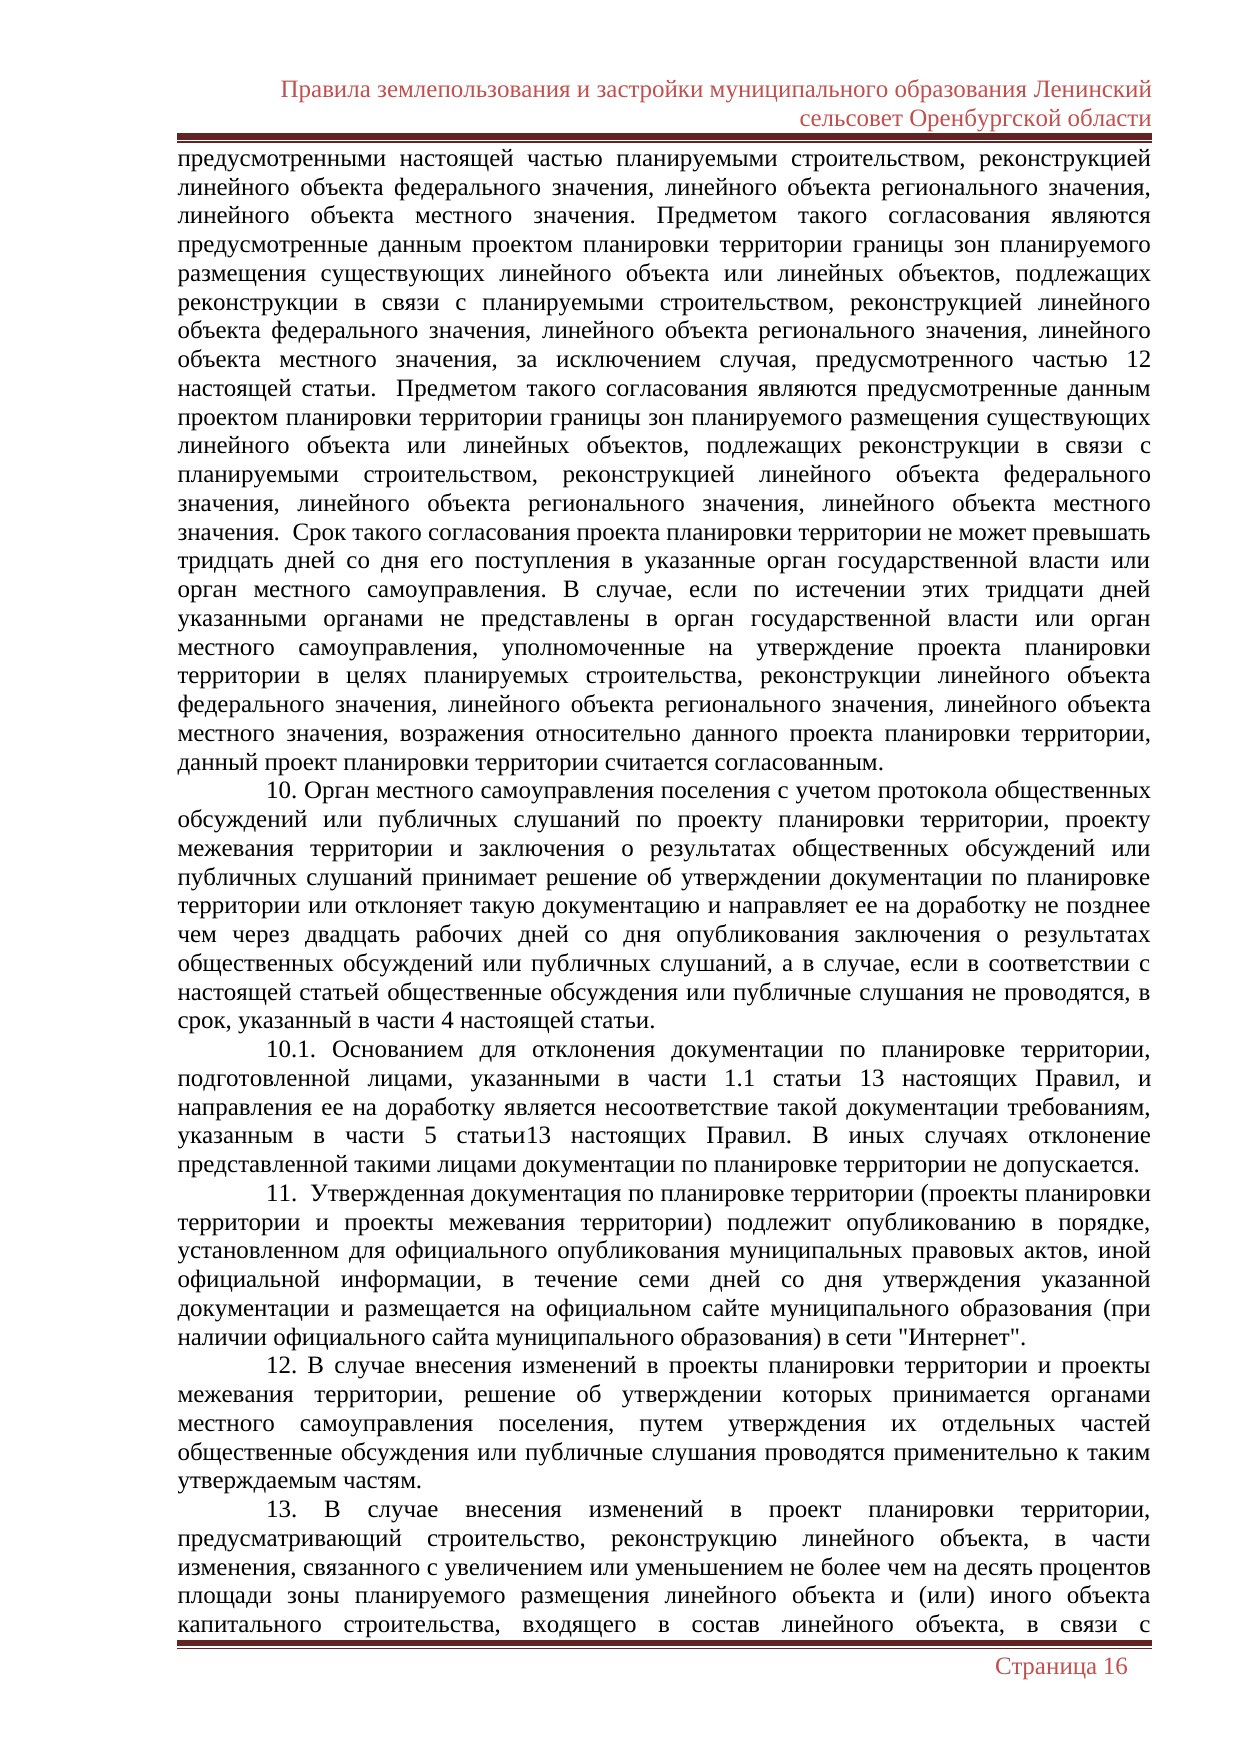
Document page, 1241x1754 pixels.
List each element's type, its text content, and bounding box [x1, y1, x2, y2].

text 12. В случае внесения изменений в проекты планировки территории и проекты межевания территории, решение об утверждении которых принимается органами местного самоуправления поселения, путем утверждения их отдельных частей общественные обсуждения или публичные слушания проводятся применительно к таким утверждаемым частям. [177, 1350, 1152, 1494]
text 10. Орган местного самоуправления поселения с учетом протокола общественных обсуждений или публичных слушаний по проекту планировки территории, проекту межевания территории и заключения о результатах общественных обсуждений или публичных слушаний принимает решение об утверждении документации по планировке территории или отклоняет такую документацию и направляет ее на доработку не позднее чем через двадцать рабочих дней со дня опубликования заключения о результатах общественных обсуждений или публичных слушаний, а в случае, если в соответствии с настоящей статьей общественные обсуждения или публичные слушания не проводятся, в срок, указанный в части 4 настоящей статьи. [177, 775, 1152, 1034]
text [177, 143, 1152, 775]
text 10.1. Основанием для отклонения документации по планировке территории, подготовленной лицами, указанными в части 1.1 статьи 13 настоящих Правил, и направления ее на доработку является несоответствие такой документации требованиям, указанным в части 5 статьи13 настоящих Правил. В иных случаях отклонение представленной такими лицами документации по планировке территории не допускается. [177, 1034, 1152, 1178]
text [177, 1494, 1152, 1638]
text 11. Утвержденная документация по планировке территории (проекты планировки территории и проекты межевания территории) подлежит опубликованию в порядке, установленном для официального опубликования муниципальных правовых актов, иной официальной информации, в течение семи дней со дня утверждения указанной документации и размещается на официальном сайте муниципального образования (при наличии официального сайта муниципального образования) в сети "Интернет". [177, 1178, 1152, 1350]
